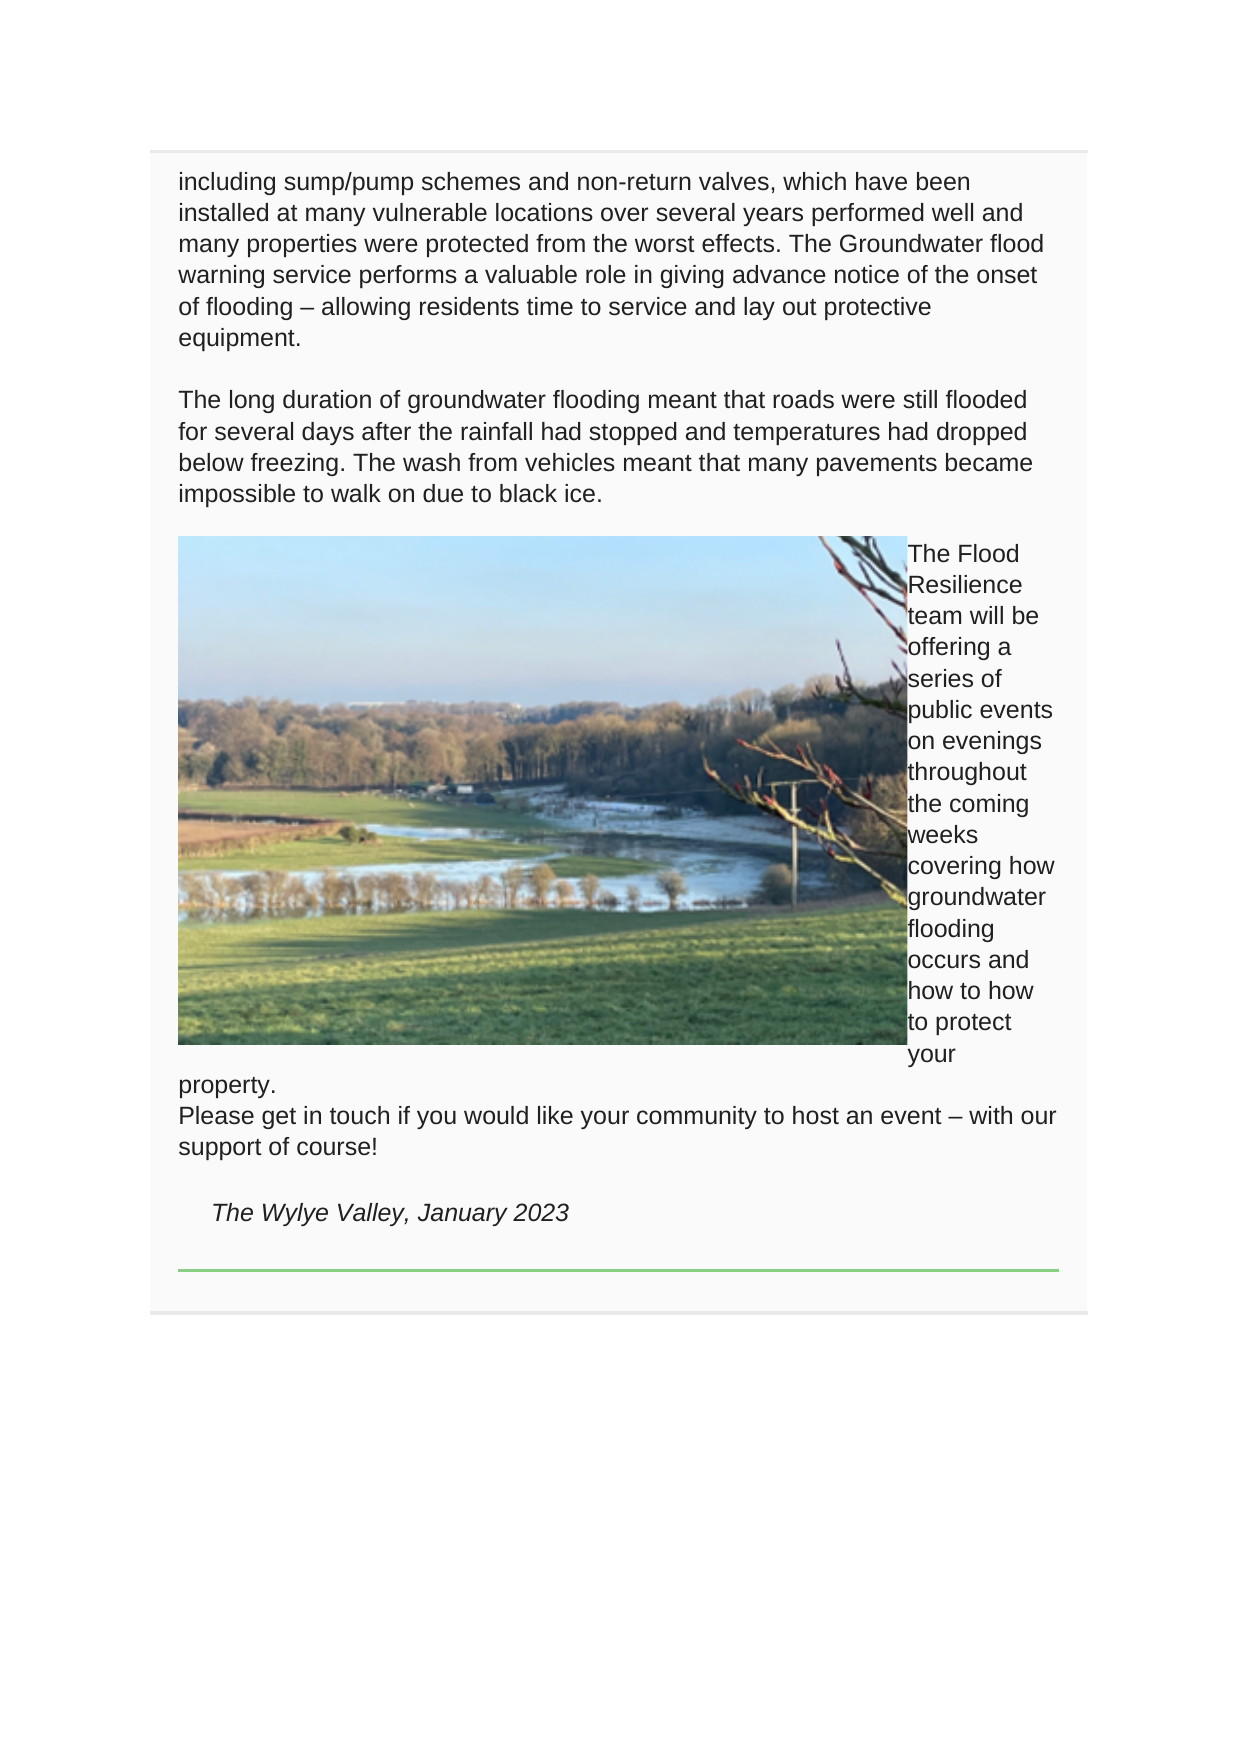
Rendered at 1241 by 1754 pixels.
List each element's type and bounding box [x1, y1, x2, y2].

picture [178, 536, 908, 1045]
table_header [150, 153, 1087, 1311]
